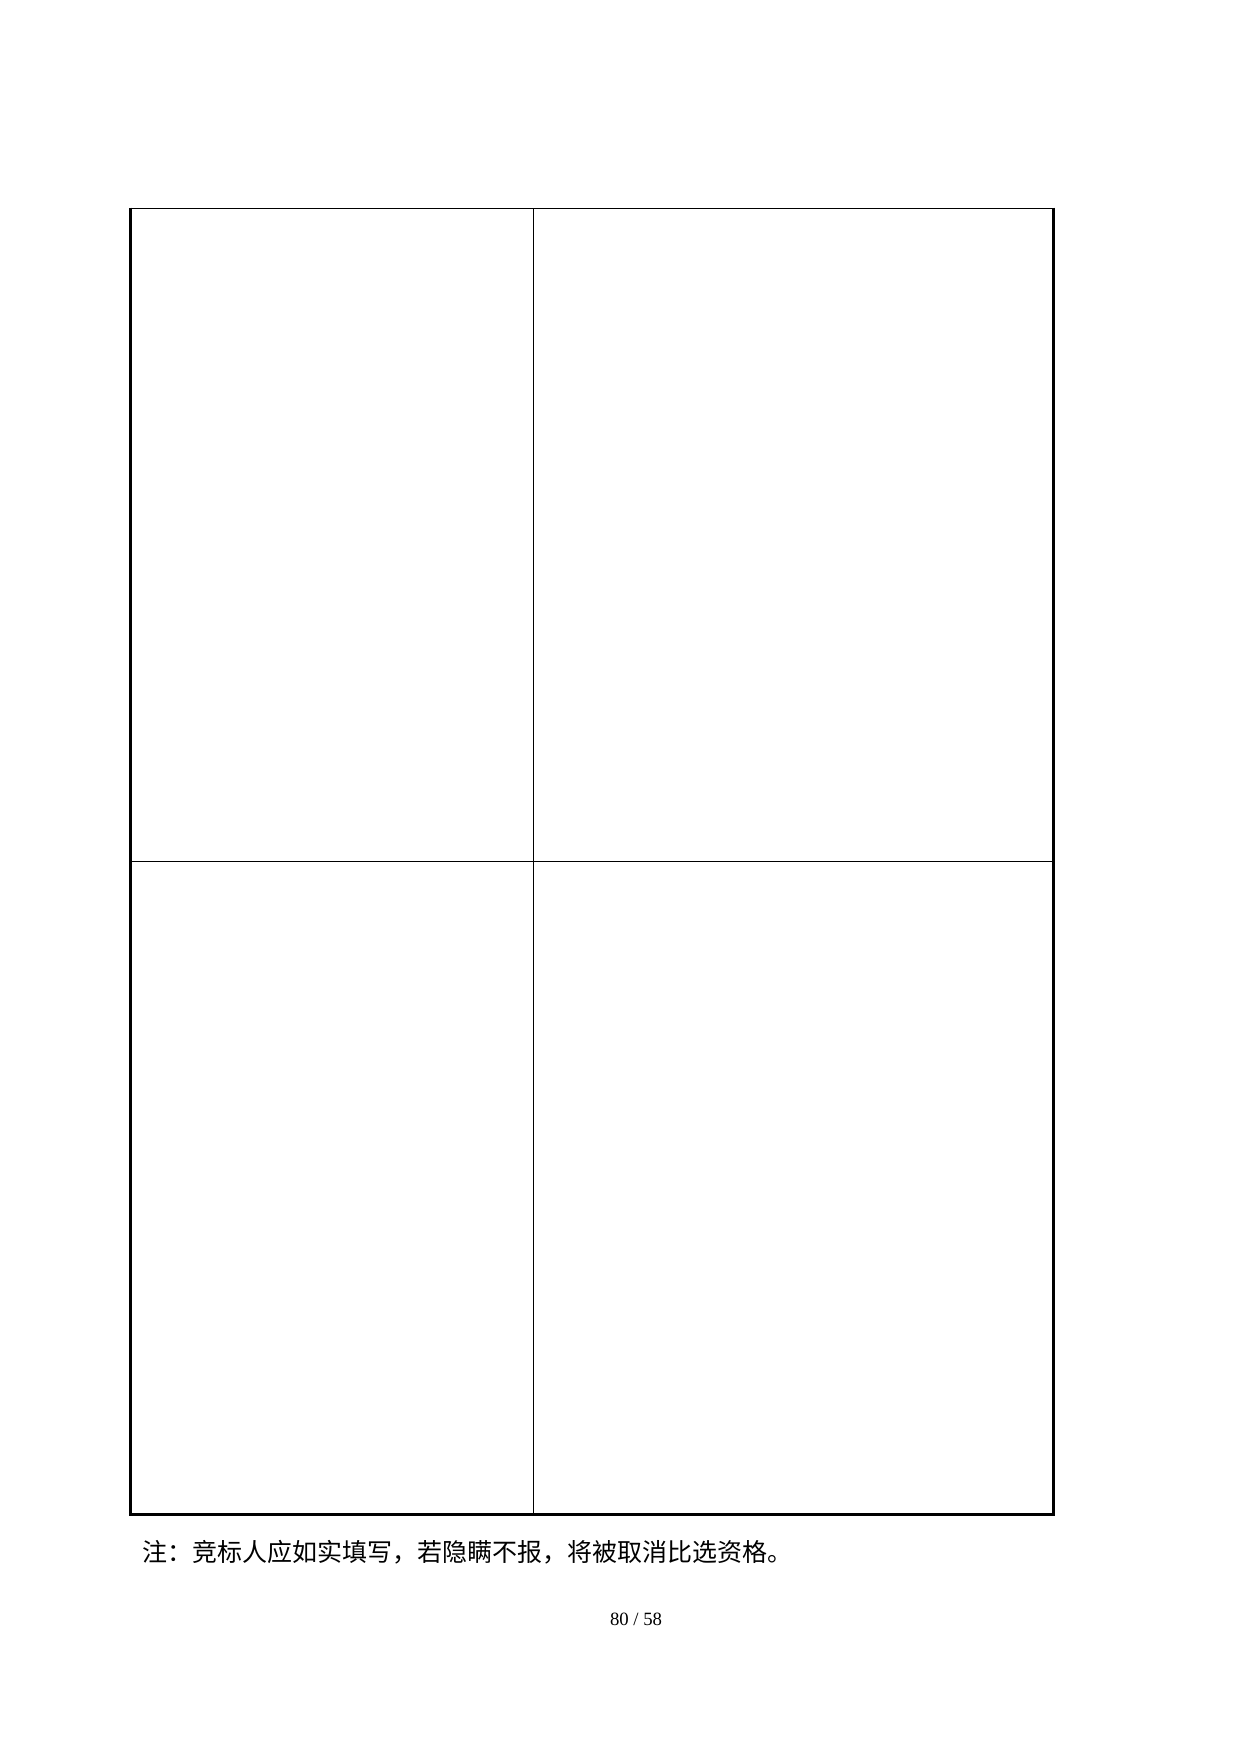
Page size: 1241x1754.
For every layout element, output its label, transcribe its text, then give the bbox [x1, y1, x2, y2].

table_cell [534, 209, 1052, 861]
table_cell [132, 862, 533, 1513]
text 注：竞标人应如实填写，若隐瞒不报，将被取消比选资格。 [142, 1533, 1125, 1569]
table_cell [132, 209, 533, 861]
table_cell [534, 862, 1052, 1513]
